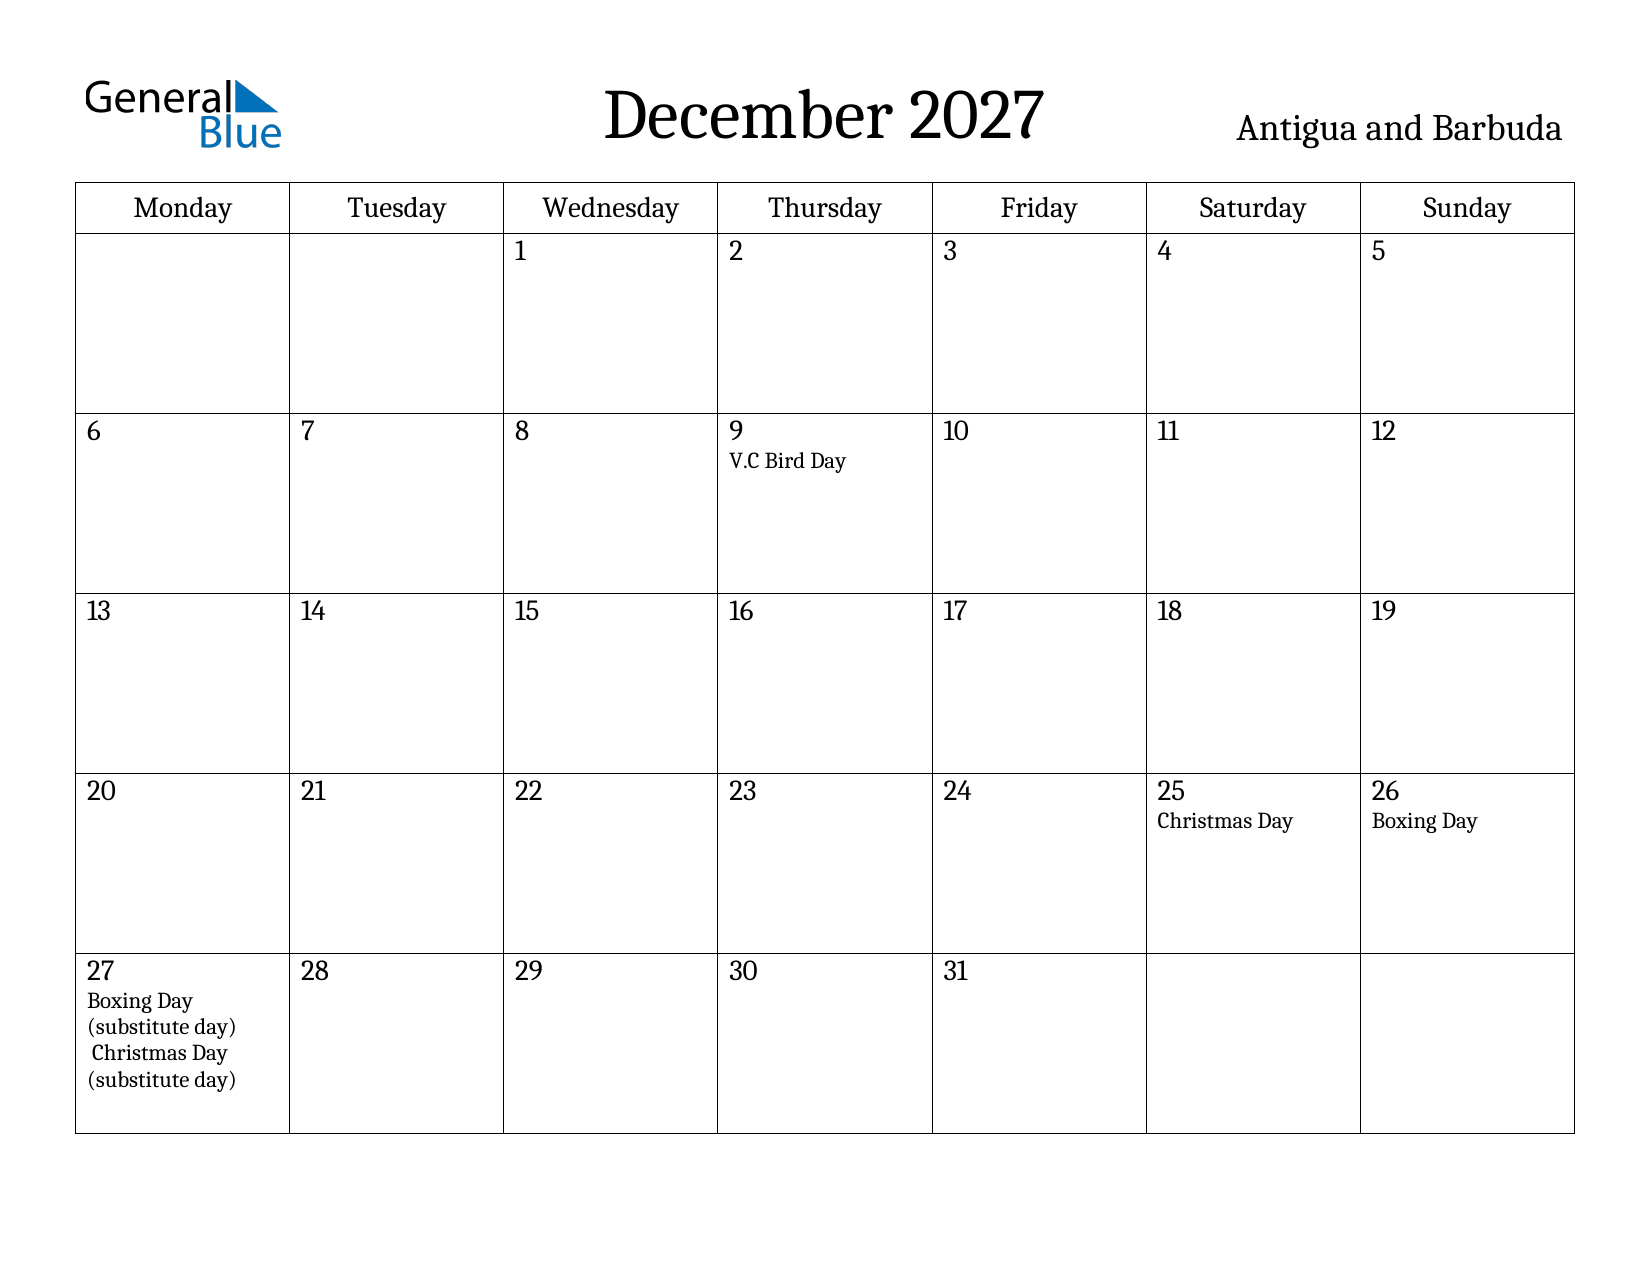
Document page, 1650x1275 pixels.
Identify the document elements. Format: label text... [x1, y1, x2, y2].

table_cell [718, 808, 932, 953]
table_cell 24 [933, 774, 1146, 807]
table_cell [504, 627, 717, 773]
table_cell Thursday [718, 183, 932, 233]
table_cell Christmas Day [1147, 808, 1360, 953]
table_cell 18 [1147, 594, 1360, 627]
table_cell 12 [1361, 414, 1574, 447]
table_cell Saturday [1147, 183, 1360, 233]
table_cell 30 [718, 954, 932, 987]
table_cell 15 [504, 594, 717, 627]
table_cell [1147, 448, 1360, 593]
table_cell Tuesday [290, 183, 503, 233]
table_cell Sunday [1361, 183, 1574, 233]
table_cell 14 [290, 594, 503, 627]
table_cell [933, 808, 1146, 953]
table_cell 5 [1361, 234, 1574, 267]
table_cell 22 [504, 774, 717, 807]
table_cell [718, 267, 932, 413]
table_header December 2027 [504, 75, 1146, 182]
table_cell [933, 988, 1146, 1133]
table_cell 27 [76, 954, 289, 987]
table_cell 3 [933, 234, 1146, 267]
table_cell Monday [76, 183, 289, 233]
table_cell 4 [1147, 234, 1360, 267]
table_cell 6 [76, 414, 289, 447]
table_cell Boxing Day (substitute day) Christmas Day (substitute day) [76, 988, 289, 1133]
table_cell 25 [1147, 774, 1360, 807]
table_cell 19 [1361, 594, 1574, 627]
table_cell [1361, 954, 1574, 987]
table_cell 11 [1147, 414, 1360, 447]
table_cell [1147, 988, 1360, 1133]
table_cell [1147, 267, 1360, 413]
picture [86, 80, 281, 148]
table_cell 23 [718, 774, 932, 807]
table_cell [504, 448, 717, 593]
table_cell [290, 988, 503, 1133]
table_header [76, 75, 503, 182]
table_cell V.C Bird Day [718, 448, 932, 593]
table_cell [290, 267, 503, 413]
table_cell 7 [290, 414, 503, 447]
table_cell [76, 234, 289, 267]
table_cell 8 [504, 414, 717, 447]
table_cell [933, 448, 1146, 593]
table_cell Friday [933, 183, 1146, 233]
table_cell 20 [76, 774, 289, 807]
table_cell [1147, 627, 1360, 773]
table_cell 28 [290, 954, 503, 987]
table_cell 29 [504, 954, 717, 987]
table_cell [1361, 267, 1574, 413]
table_cell 26 [1361, 774, 1574, 807]
table_cell [76, 448, 289, 593]
table_cell Boxing Day [1361, 808, 1574, 953]
table_cell [718, 627, 932, 773]
table_cell [290, 627, 503, 773]
table_cell [504, 988, 717, 1133]
table_cell [1361, 988, 1574, 1133]
table_cell [1147, 954, 1360, 987]
table_cell [933, 267, 1146, 413]
table_cell 31 [933, 954, 1146, 987]
table_cell [504, 267, 717, 413]
table_cell 17 [933, 594, 1146, 627]
table_cell [76, 267, 289, 413]
table_cell [933, 627, 1146, 773]
table_cell 10 [933, 414, 1146, 447]
table_cell Wednesday [504, 183, 717, 233]
table_cell [718, 988, 932, 1133]
table_header Antigua and Barbuda [1146, 75, 1574, 182]
table_cell 16 [718, 594, 932, 627]
table_cell [290, 448, 503, 593]
table_cell [76, 627, 289, 773]
table_cell 1 [504, 234, 717, 267]
table_cell 9 [718, 414, 932, 447]
table_cell 13 [76, 594, 289, 627]
table_cell [290, 808, 503, 953]
table_cell [290, 234, 503, 267]
table_cell [504, 808, 717, 953]
table_cell 21 [290, 774, 503, 807]
table_cell [1361, 448, 1574, 593]
table_cell [76, 808, 289, 953]
table_cell 2 [718, 234, 932, 267]
table_cell [1361, 627, 1574, 773]
